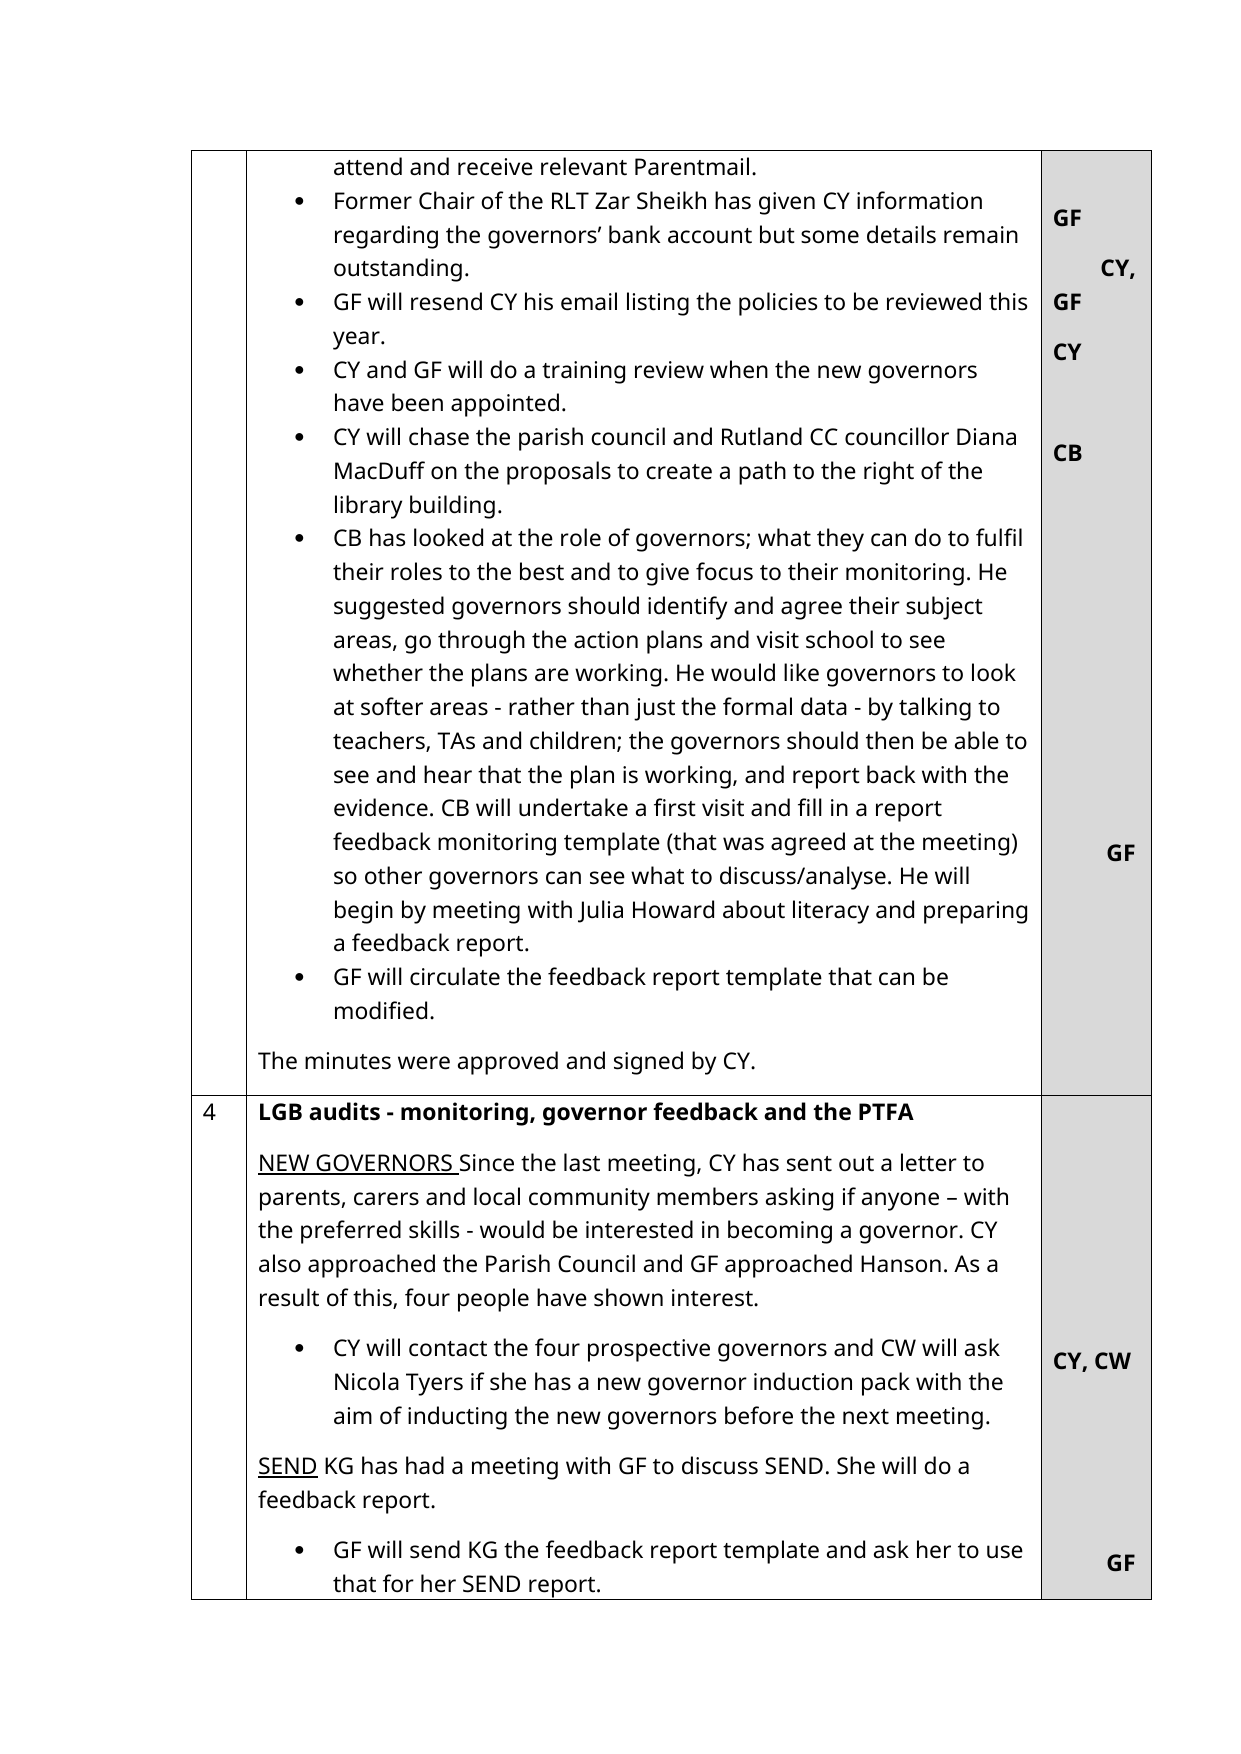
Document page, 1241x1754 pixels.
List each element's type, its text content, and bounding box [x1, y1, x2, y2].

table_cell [247, 151, 1041, 1095]
table_cell CY, CW GF JR JR [1042, 1096, 1151, 1599]
table_cell 3 [192, 151, 246, 1095]
table_cell 4 [192, 1096, 246, 1599]
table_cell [247, 1096, 1041, 1599]
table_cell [1042, 151, 1151, 1095]
